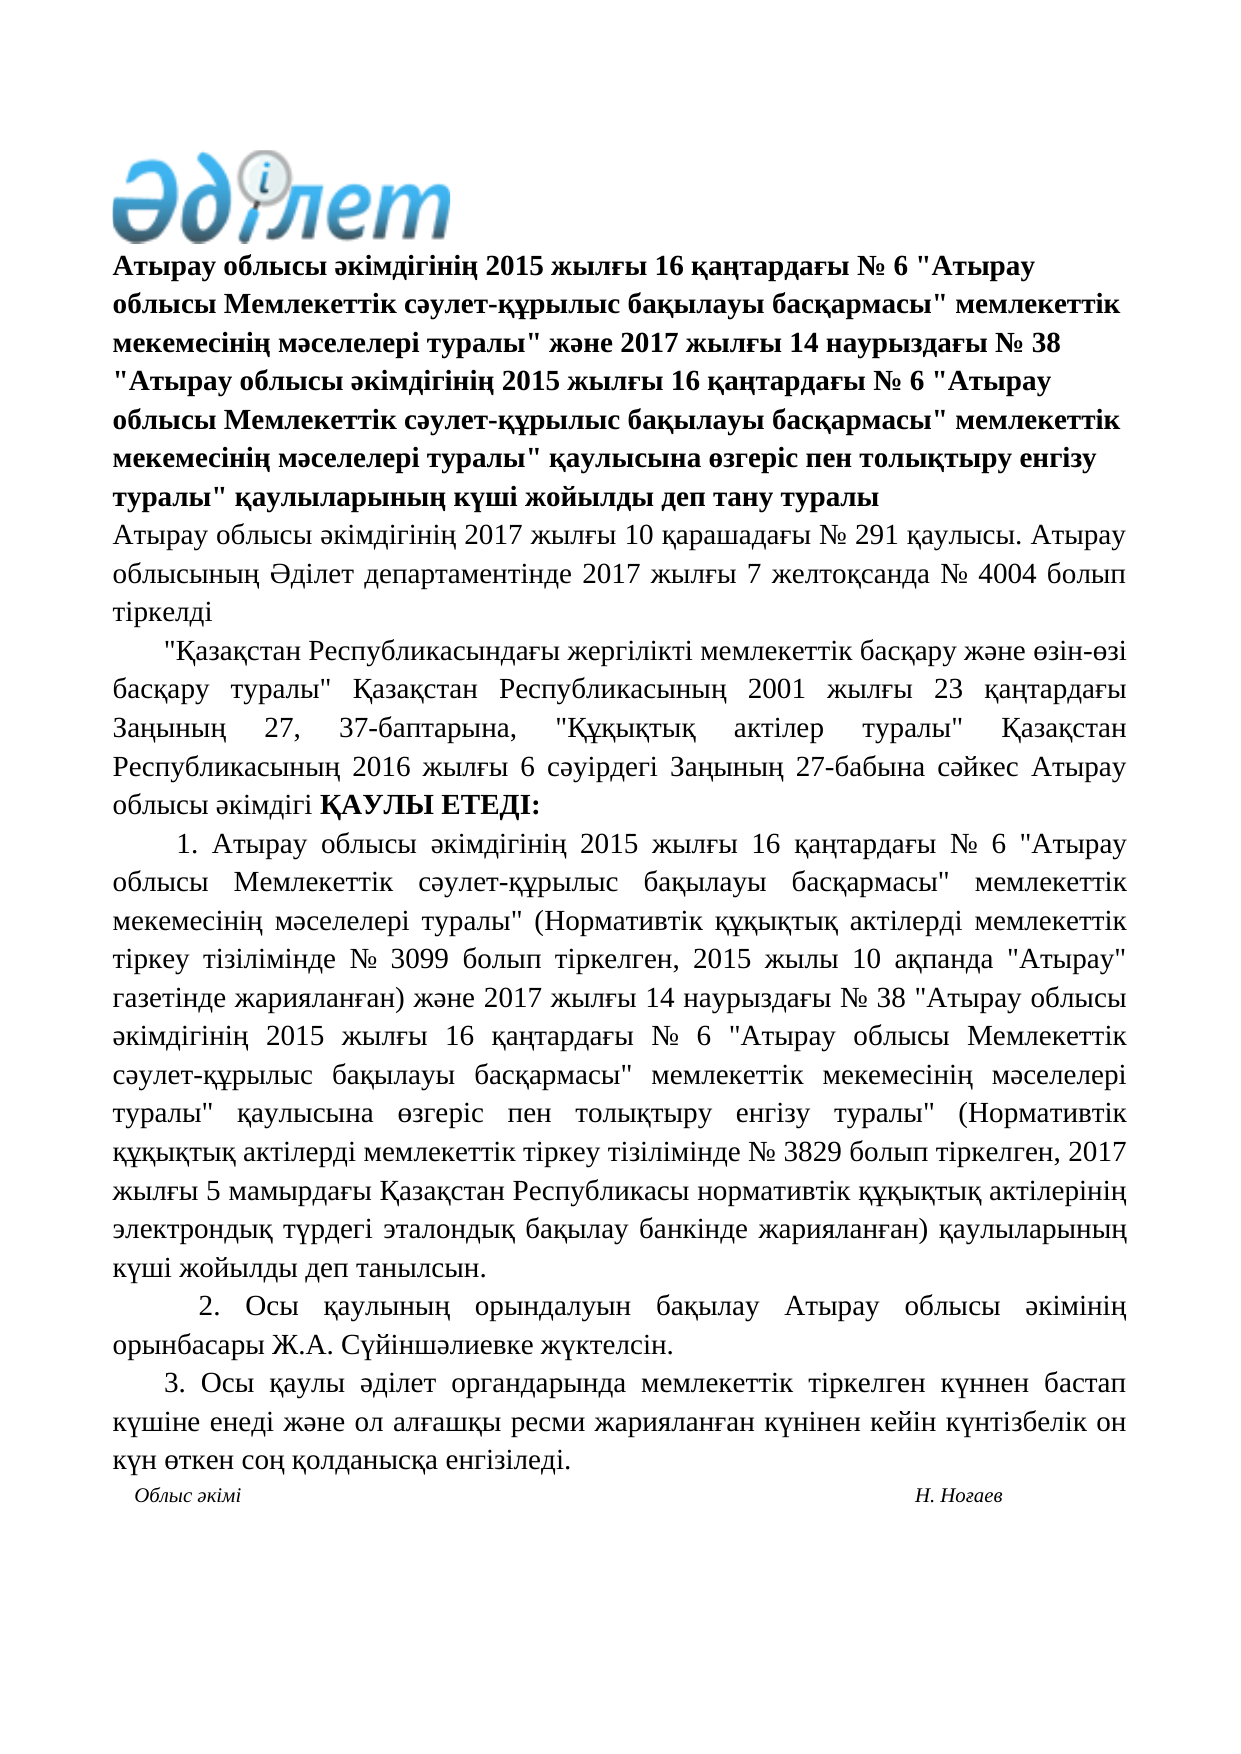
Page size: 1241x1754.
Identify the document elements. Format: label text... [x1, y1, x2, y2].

text Атырау облысы әкімдігінің 2017 жылғы 10 қарашадағы № 291 қаулысы. Атырау облысының Әділет департаментінде 2017 жылғы 7 желтоқсанда № 4004 болып тіркелді [112, 517, 1128, 628]
text 3. Осы қаулы әділет органдарында мемлекеттік тіркелген күннен бастап күшіне енеді және ол алғашқы ресми жарияланған күнінен кейін күнтізбелік он күн өткен соң қолданысқа енгізіледі. [112, 1365, 1128, 1476]
text Атырау облысы әкімдігінің 2015 жылғы 16 қаңтардағы № 6 "Атырау облысы Мемлекеттік сәулет-құрылыс бақылауы басқармасы" мемлекеттік мекемесінің мәселелері туралы" және 2017 жылғы 14 наурыздағы № 38 "Атырау облысы әкімдігінің 2015 жылғы 16 қаңтардағы № 6 "Атырау облысы Мемлекеттік сәулет-құрылыс бақылауы басқармасы" мемлекеттік мекемесінің мәселелері туралы" қаулысына өзгеріс пен толықтыру енгізу туралы" қаулыларының күші жойылды деп тану туралы [112, 248, 1128, 512]
text 2. Осы қаулының орындалуын бақылау Атырау облысы әкімінің орынбасары Ж.А. Сүйіншәлиевке жүктелсін. [112, 1288, 1128, 1360]
text "Қазақстан Республикасындағы жергілікті мемлекеттік басқару және өзін-өзі басқару туралы" Қазақстан Республикасының 2001 жылғы 23 қаңтардағы Заңының 27, 37-баптарына, "Құқықтық актілер туралы" Қазақстан Республикасының 2016 жылғы 6 сәуірдегі Заңының 27-бабына сәйкес Атырау облысы әкімдігі ҚАУЛЫ ЕТЕДІ: [112, 633, 1128, 821]
table_header Облыс әкімі [101, 1481, 913, 1512]
picture [112, 150, 451, 244]
text 1. Атырау облысы әкімдігінің 2015 жылғы 16 қаңтардағы № 6 "Атырау облысы Мемлекеттік сәулет-құрылыс бақылауы басқармасы" мемлекеттік мекемесінің мәселелері туралы" (Нормативтік құқықтық актілерді мемлекеттік тіркеу тізілімінде № 3099 болып тіркелген, 2015 жылы 10 ақпанда "Атырау" газетінде жарияланған) және 2017 жылғы 14 наурыздағы № 38 "Атырау облысы әкімдігінің 2015 жылғы 16 қаңтардағы № 6 "Атырау облысы Мемлекеттік сәулет-құрылыс бақылауы басқармасы" мемлекеттік мекемесінің мәселелері туралы" қаулысына өзгеріс пен толықтыру енгізу туралы" (Нормативтік құқықтық актілерді мемлекеттік тіркеу тізілімінде № 3829 болып тіркелген, 2017 жылғы 5 мамырдағы Қазақстан Республикасы нормативтік құқықтық актілерінің электрондық түрдегі эталондық бақылау банкінде жарияланған) қаулыларының күші жойылды деп танылсын. [112, 826, 1128, 1283]
table_header Н. Ноғаев [913, 1481, 1240, 1512]
